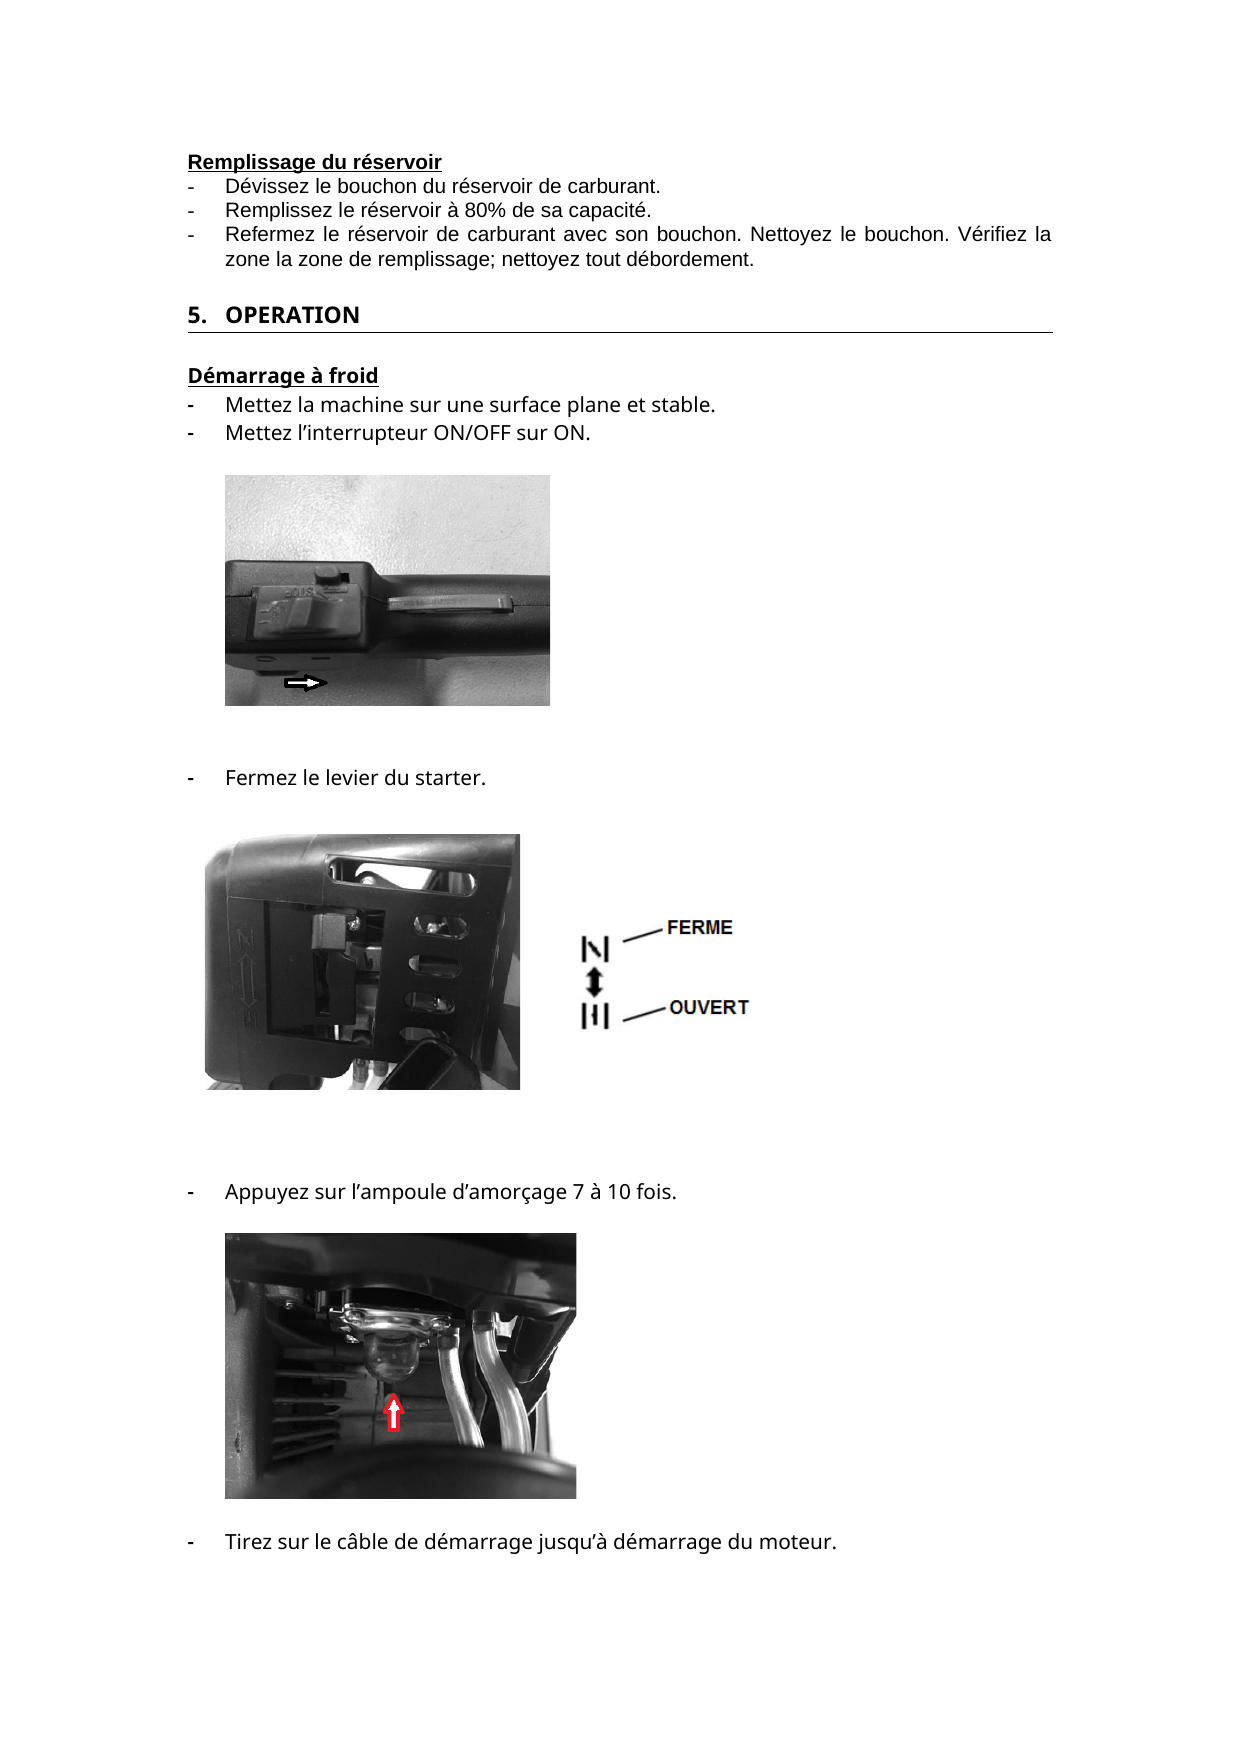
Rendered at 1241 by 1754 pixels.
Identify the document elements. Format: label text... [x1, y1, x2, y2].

list Refermez le réservoir de carburant avec son bouchon. Nettoyez le bouchon. Vérifiez la zone la zone de remplissage; nettoyez tout débordement. [187, 222, 1053, 270]
list Fermez le levier du starter. [187, 763, 1053, 791]
list Mettez la machine sur une surface plane et stable. [187, 390, 1053, 418]
picture [576, 905, 754, 1035]
picture [225, 1233, 577, 1499]
picture [225, 475, 550, 706]
text Remplissage du réservoir [187, 150, 1053, 174]
list Appuyez sur l’ampoule d’amorçage 7 à 10 fois. [187, 1177, 1053, 1205]
list Mettez l’interrupteur ON/OFF sur ON. [187, 418, 1053, 447]
list Tirez sur le câble de démarrage jusqu’à démarrage du moteur. [187, 1527, 1053, 1556]
list OPERATION [187, 299, 1053, 333]
list Remplissez le réservoir à 80% de sa capacité. [187, 198, 1053, 222]
text Démarrage à froid [187, 362, 1053, 390]
picture [204, 834, 521, 1090]
list Dévissez le bouchon du réservoir de carburant. [187, 174, 1053, 198]
